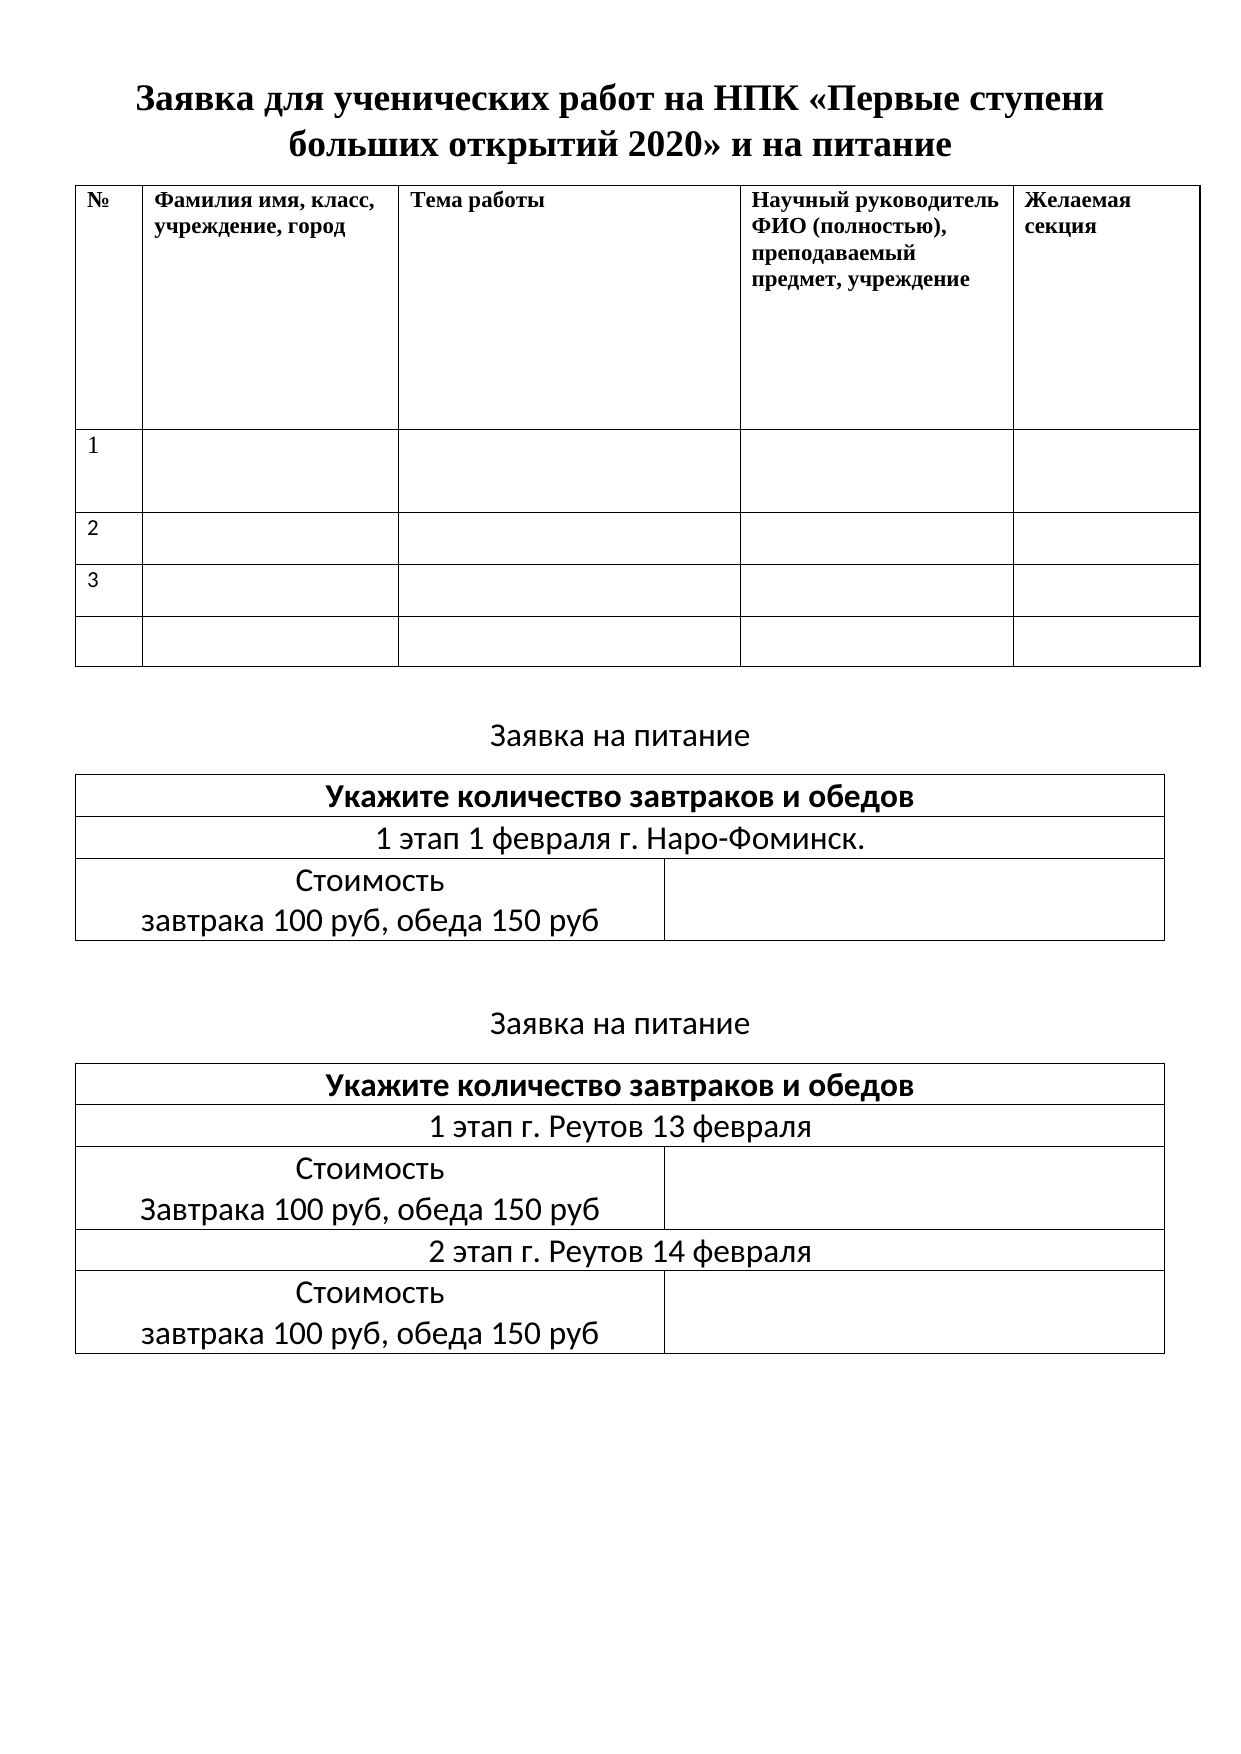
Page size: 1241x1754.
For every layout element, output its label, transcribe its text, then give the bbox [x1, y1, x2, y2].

text Заявка для ученических работ на НПК «Первые ступени больших открытий 2020» и на питание [75, 75, 1165, 165]
table_cell 2 [76, 513, 142, 564]
table_cell [399, 617, 740, 666]
table_cell 2 этап г. Реутов 14 февраля [76, 1230, 1164, 1270]
table_cell 1 [76, 430, 142, 512]
table_cell 3 [76, 565, 142, 616]
table_cell [665, 859, 1164, 940]
table_header Укажите количество завтраков и обедов [76, 775, 1164, 816]
table_header Фамилия имя, класс, учреждение, город [143, 186, 398, 429]
table_cell Стоимость Завтрака 100 руб, обеда 150 руб [76, 1147, 664, 1228]
table_header № [76, 186, 142, 429]
table_cell [143, 513, 398, 564]
table_cell [1014, 565, 1199, 616]
table_header Научный руководитель ФИО (полностью), преподаваемый предмет, учреждение [741, 186, 1013, 429]
table_cell [741, 617, 1013, 666]
table_cell 1 этап г. Реутов 13 февраля [76, 1105, 1164, 1146]
table_header Укажите количество завтраков и обедов [76, 1064, 1164, 1104]
table_cell 1 этап 1 февраля г. Наро-Фоминск. [76, 817, 1164, 858]
text Заявка на питание [75, 1002, 1165, 1043]
table_cell [143, 430, 398, 512]
table_cell [76, 617, 142, 666]
text Заявка на питание [75, 713, 1165, 754]
table_cell [741, 430, 1013, 512]
table_cell [143, 617, 398, 666]
table_cell [399, 565, 740, 616]
table_cell [665, 1271, 1164, 1353]
table_cell [741, 565, 1013, 616]
table_header Желаемая секция [1014, 186, 1199, 429]
table_cell [399, 430, 740, 512]
table_cell [143, 565, 398, 616]
table_cell [741, 513, 1013, 564]
table_cell [399, 513, 740, 564]
table_cell [1014, 617, 1199, 666]
table_cell [665, 1147, 1164, 1228]
table_cell Стоимость завтрака 100 руб, обеда 150 руб [76, 859, 664, 940]
table_cell [1014, 513, 1199, 564]
table_cell Стоимость завтрака 100 руб, обеда 150 руб [76, 1271, 664, 1353]
table_cell [1014, 430, 1199, 512]
table_header Тема работы [399, 186, 740, 429]
